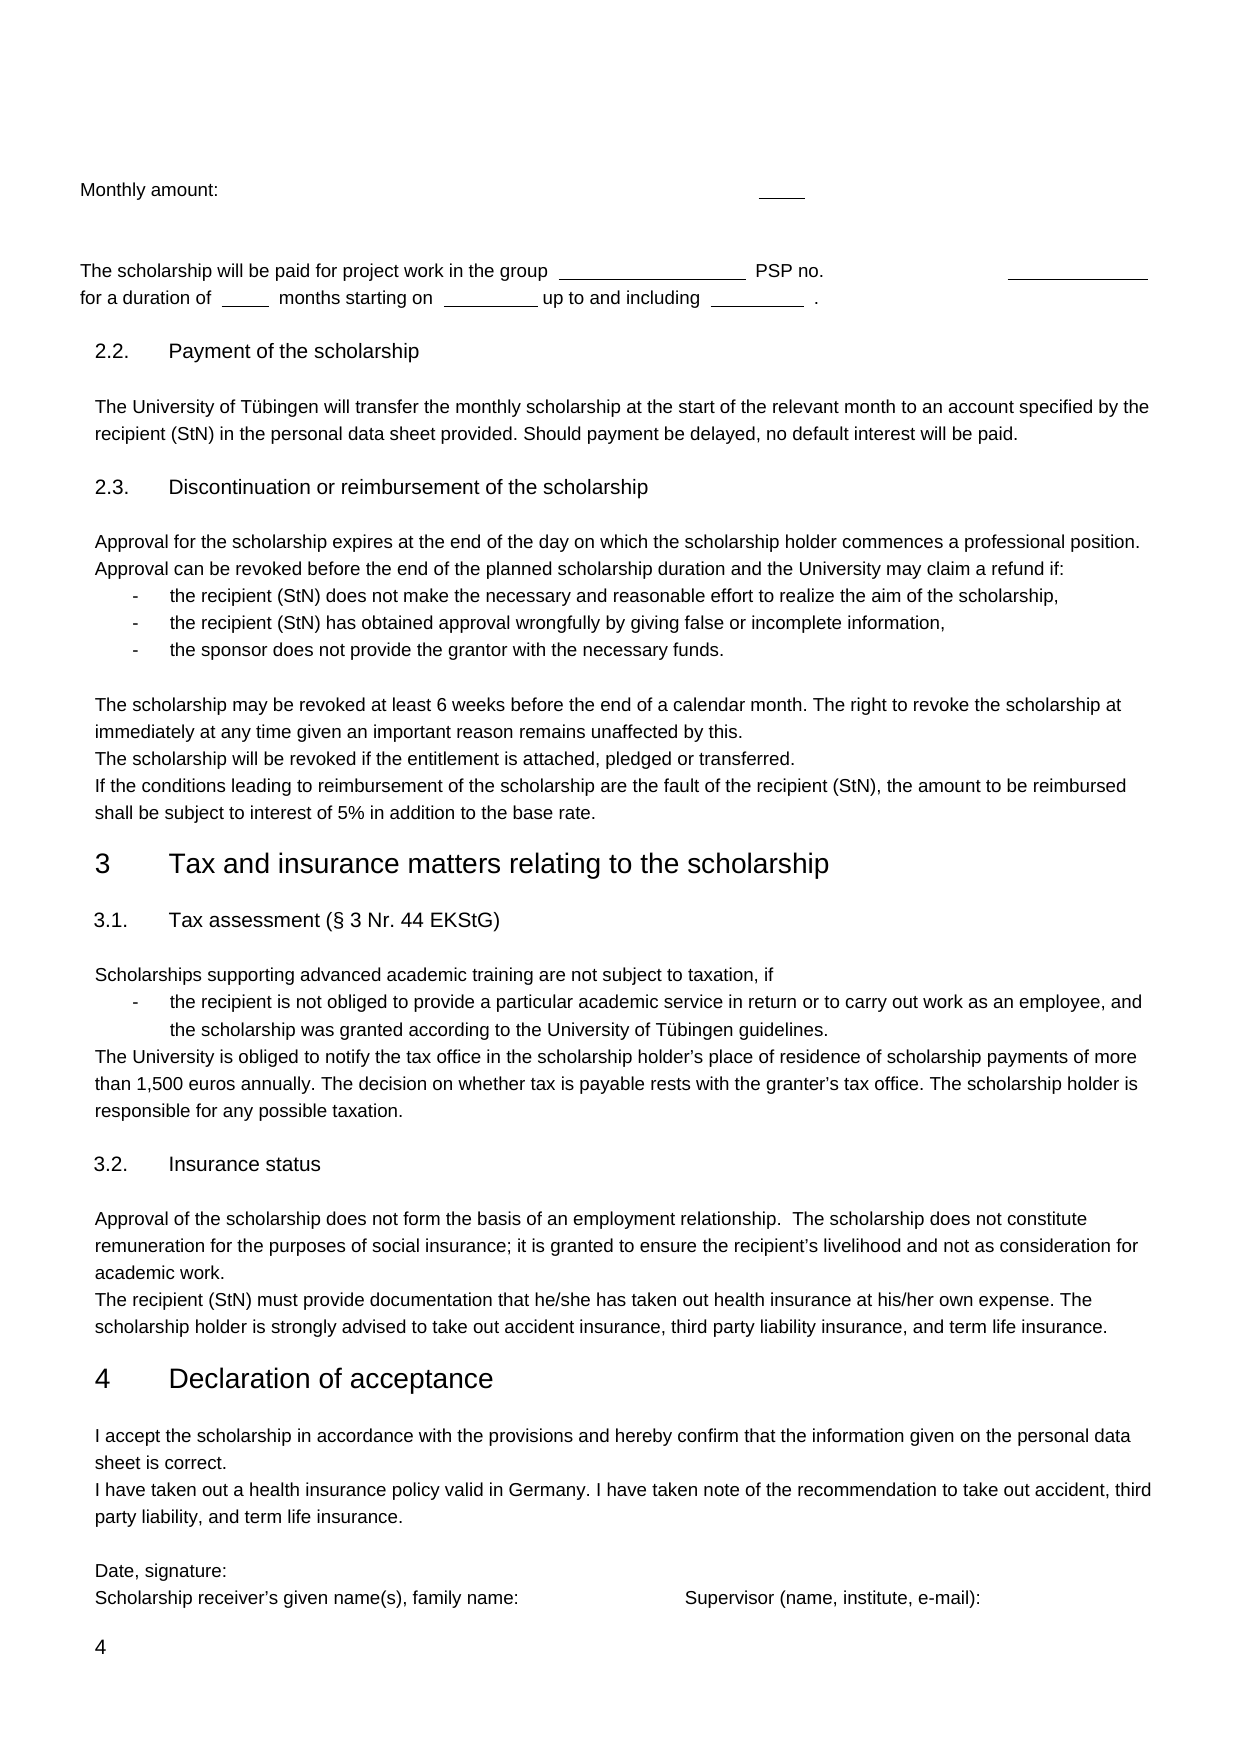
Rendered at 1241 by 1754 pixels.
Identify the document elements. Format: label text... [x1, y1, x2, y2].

text If the conditions leading to reimbursement of the scholarship are the fault of the recipient (StN), the amount to be reimbursed shall be subject to interest of 5% in addition to the base rate. [94, 771, 1157, 825]
list Tax assessment (§ 3 Nr. 44 EKStG) [93, 906, 1157, 933]
text 2.2. Payment of the scholarship [94, 337, 1157, 364]
text Date, signature: [94, 1556, 1157, 1583]
text Approval of the scholarship does not form the basis of an employment relationship. The scholarship does not constitute remuneration for the purposes of social insurance; it is granted to ensure the recipient’s livelihood and not as consideration for academic work. [94, 1204, 1157, 1285]
text Approval for the scholarship expires at the end of the day on which the scholarship holder commences a professional position. [94, 527, 1157, 554]
list the recipient is not obliged to provide a particular academic service in return or to carry out work as an employee, and the scholarship was granted according to the University of Tübingen guidelines. [132, 987, 1157, 1041]
text for a duration of months starting on up to and including . [80, 283, 1157, 310]
text Scholarship receiver’s given name(s), family name: Supervisor (name, institute, e-mail): [94, 1583, 1157, 1610]
text The University is obliged to notify the tax office in the scholarship holder’s place of residence of scholarship payments of more than 1,500 euros annually. The decision on whether tax is payable rests with the granter’s tax office. The scholarship holder is responsible for any possible taxation. [94, 1041, 1157, 1123]
text The scholarship will be paid for project work in the group PSP no. [80, 256, 1157, 283]
list Declaration of acceptance [94, 1366, 1157, 1393]
text Scholarships supporting advanced academic training are not subject to taxation, if [94, 960, 1157, 987]
text The scholarship will be revoked if the entitlement is attached, pledged or transferred. [94, 743, 1157, 771]
list the sponsor does not provide the grantor with the necessary funds. [132, 635, 1157, 662]
text I accept the scholarship in accordance with the provisions and hereby confirm that the information given on the personal data sheet is correct. [94, 1421, 1157, 1475]
list Insurance status [93, 1150, 1157, 1177]
text The University of Tübingen will transfer the monthly scholarship at the start of the relevant month to an account specified by the recipient (StN) in the personal data sheet provided. Should payment be delayed, no default interest will be paid. [94, 391, 1157, 446]
list the recipient (StN) has obtained approval wrongfully by giving false or incomplete information, [132, 608, 1157, 635]
text The recipient (StN) must provide documentation that he/she has taken out health insurance at his/her own expense. The scholarship holder is strongly advised to take out accident insurance, third party liability insurance, and term life insurance. [94, 1285, 1157, 1339]
text Monthly amount: [80, 148, 1157, 202]
text Approval can be revoked before the end of the planned scholarship duration and the University may claim a refund if: [94, 554, 1157, 581]
text 2.3. Discontinuation or reimbursement of the scholarship [94, 473, 1157, 500]
list the recipient (StN) does not make the necessary and reasonable effort to realize the aim of the scholarship, [132, 581, 1157, 608]
text I have taken out a health insurance policy valid in Germany. I have taken note of the recommendation to take out accident, third party liability, and term life insurance. [94, 1475, 1157, 1529]
list Tax and insurance matters relating to the scholarship [94, 852, 1157, 879]
text The scholarship may be revoked at least 6 weeks before the end of a calendar month. The right to revoke the scholarship at immediately at any time given an important reason remains unaffected by this. [94, 689, 1157, 743]
